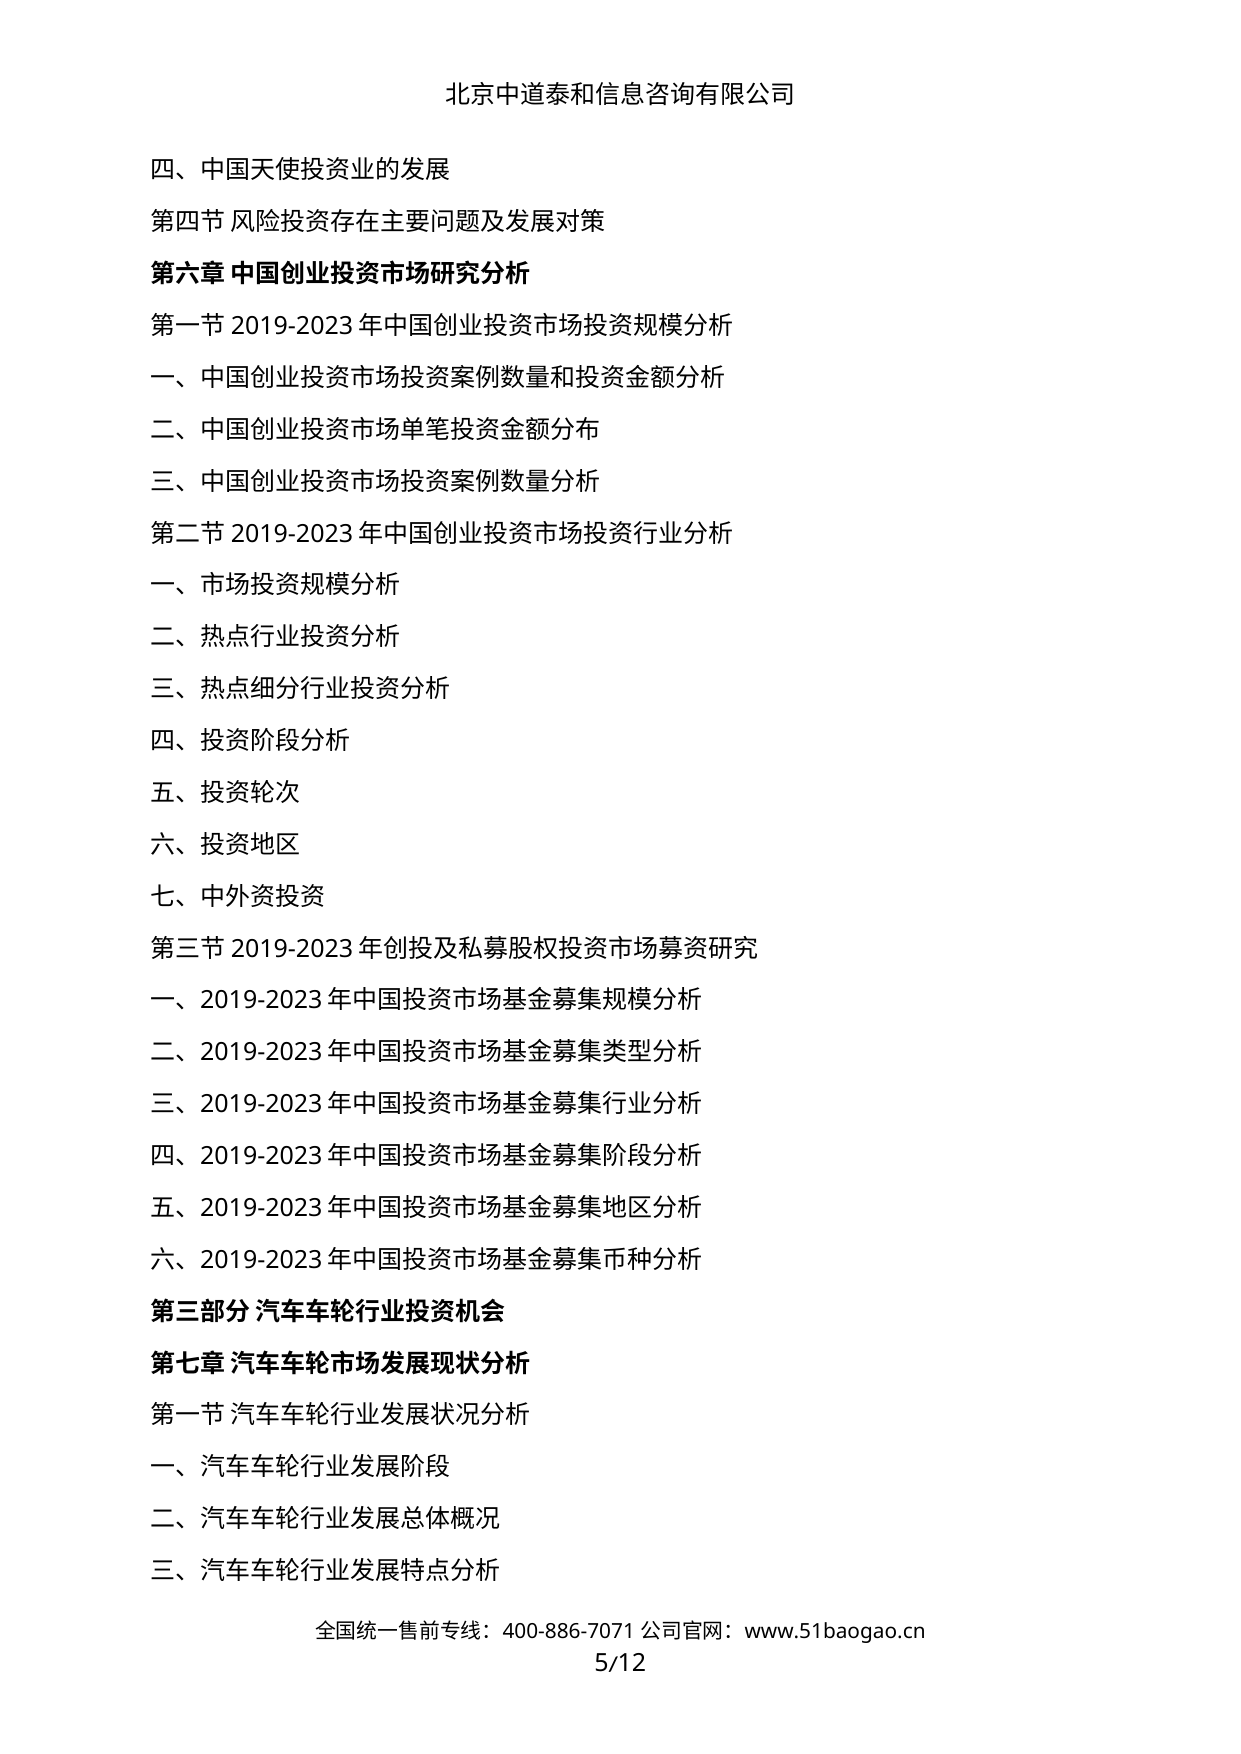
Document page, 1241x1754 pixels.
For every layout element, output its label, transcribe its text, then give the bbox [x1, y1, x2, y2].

text 六、2019-2023年中国投资市场基金募集币种分析 [150, 1239, 1090, 1276]
text 二、热点行业投资分析 [150, 617, 1090, 653]
text 一、汽车车轮行业发展阶段 [150, 1447, 1090, 1483]
text 五、投资轮次 [150, 772, 1090, 809]
text 四、投资阶段分析 [150, 721, 1090, 757]
text 第一节 汽车车轮行业发展状况分析 [150, 1395, 1090, 1431]
text 五、2019-2023年中国投资市场基金募集地区分析 [150, 1187, 1090, 1224]
text 一、中国创业投资市场投资案例数量和投资金额分析 [150, 357, 1090, 394]
text 四、2019-2023年中国投资市场基金募集阶段分析 [150, 1136, 1090, 1172]
text 第六章 中国创业投资市场研究分析 [150, 254, 1090, 290]
text 三、热点细分行业投资分析 [150, 669, 1090, 705]
text 第三部分 汽车车轮行业投资机会 [150, 1291, 1090, 1327]
text 一、市场投资规模分析 [150, 565, 1090, 601]
text 三、汽车车轮行业发展特点分析 [150, 1551, 1090, 1587]
text 第七章 汽车车轮市场发展现状分析 [150, 1343, 1090, 1379]
text 第二节 2019-2023年中国创业投资市场投资行业分析 [150, 513, 1090, 549]
text 七、中外资投资 [150, 876, 1090, 912]
text 四、中国天使投资业的发展 [150, 150, 1090, 186]
text 第四节 风险投资存在主要问题及发展对策 [150, 202, 1090, 238]
text 二、2019-2023年中国投资市场基金募集类型分析 [150, 1032, 1090, 1068]
text 二、中国创业投资市场单笔投资金额分布 [150, 409, 1090, 446]
text 二、汽车车轮行业发展总体概况 [150, 1499, 1090, 1535]
text 一、2019-2023年中国投资市场基金募集规模分析 [150, 980, 1090, 1016]
text 三、中国创业投资市场投资案例数量分析 [150, 461, 1090, 497]
text 第三节 2019-2023年创投及私募股权投资市场募资研究 [150, 928, 1090, 964]
text 三、2019-2023年中国投资市场基金募集行业分析 [150, 1084, 1090, 1120]
text 六、投资地区 [150, 824, 1090, 861]
text 第一节 2019-2023年中国创业投资市场投资规模分析 [150, 306, 1090, 342]
